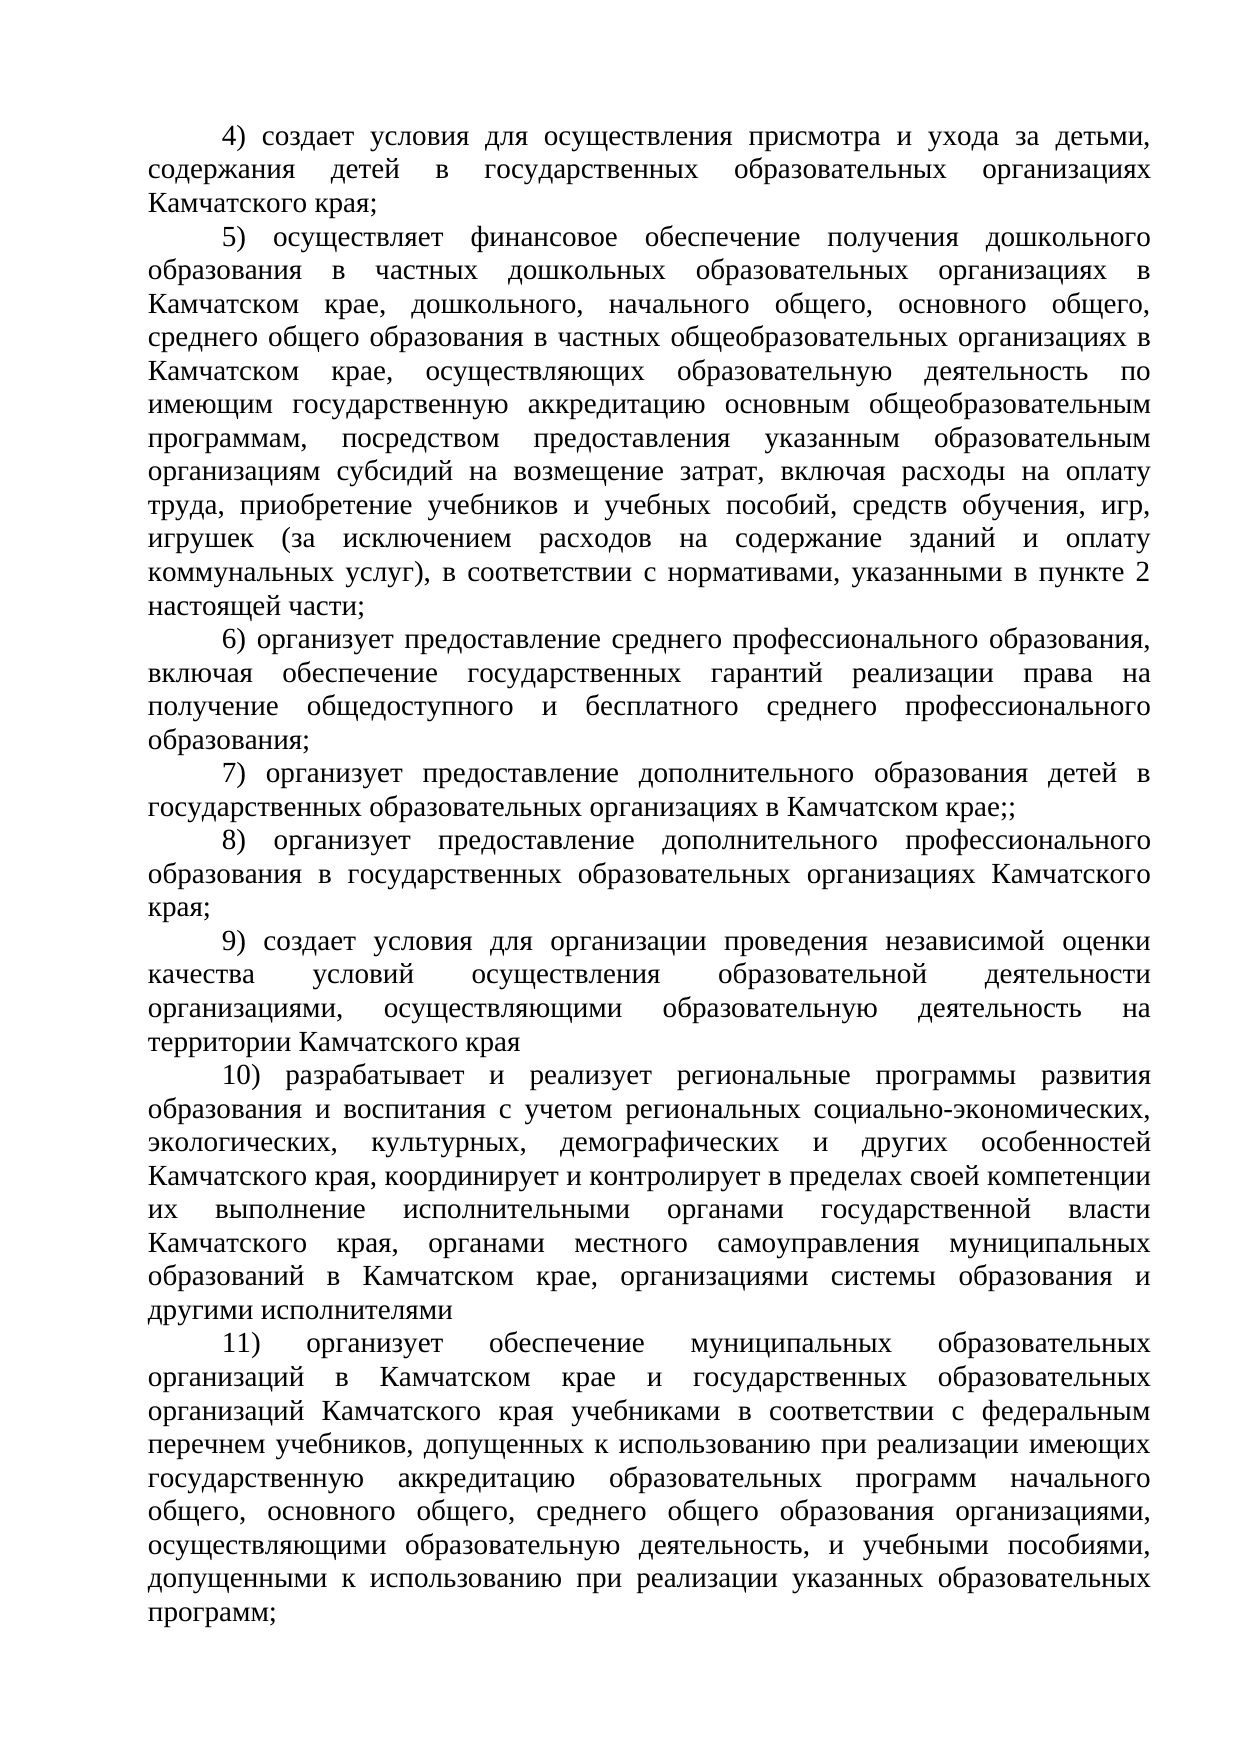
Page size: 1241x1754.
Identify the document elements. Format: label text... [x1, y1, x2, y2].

text 6) организует предоставление среднего профессионального образования, включая обеспечение государственных гарантий реализации права на получение общедоступного и бесплатного среднего профессионального образования; [148, 621, 1152, 755]
text 8) организует предоставление дополнительного профессионального образования в государственных образовательных организациях Камчатского края; [148, 822, 1152, 923]
text 5) осуществляет финансовое обеспечение получения дошкольного образования в частных дошкольных образовательных организациях в Камчатском крае, дошкольного, начального общего, основного общего, среднего общего образования в частных общеобразовательных организациях в Камчатском крае, осуществляющих образовательную деятельность по имеющим государственную аккредитацию основным общеобразовательным программам, посредством предоставления указанным образовательным организациям субсидий на возмещение затрат, включая расходы на оплату труда, приобретение учебников и учебных пособий, средств обучения, игр, игрушек (за исключением расходов на содержание зданий и оплату коммунальных услуг), в соответствии с нормативами, указанными в пункте 2 настоящей части; [148, 219, 1152, 621]
text 11) организует обеспечение муниципальных образовательных организаций в Камчатском крае и государственных образовательных организаций Камчатского края учебниками в соответствии с федеральным перечнем учебников, допущенных к использованию при реализации имеющих государственную аккредитацию образовательных программ начального общего, основного общего, среднего общего образования организациями, осуществляющими образовательную деятельность, и учебными пособиями, допущенными к использованию при реализации указанных образовательных программ; [148, 1326, 1152, 1627]
text 4) создает условия для осуществления присмотра и ухода за детьми, содержания детей в государственных образовательных организациях Камчатского края; [148, 118, 1152, 219]
text 10) разрабатывает и реализует региональные программы развития образования и воспитания с учетом региональных социально-экономических, экологических, культурных, демографических и других особенностей Камчатского края, координирует и контролирует в пределах своей компетенции их выполнение исполнительными органами государственной власти Камчатского края, органами местного самоуправления муниципальных образований в Камчатском крае, организациями системы образования и другими исполнителями [148, 1057, 1152, 1326]
text 7) организует предоставление дополнительного образования детей в государственных образовательных организациях в Камчатском крае;; [148, 755, 1152, 822]
text 9) создает условия для организации проведения независимой оценки качества условий осуществления образовательной деятельности организациями, осуществляющими образовательную деятельность на территории Камчатского края [148, 923, 1152, 1057]
